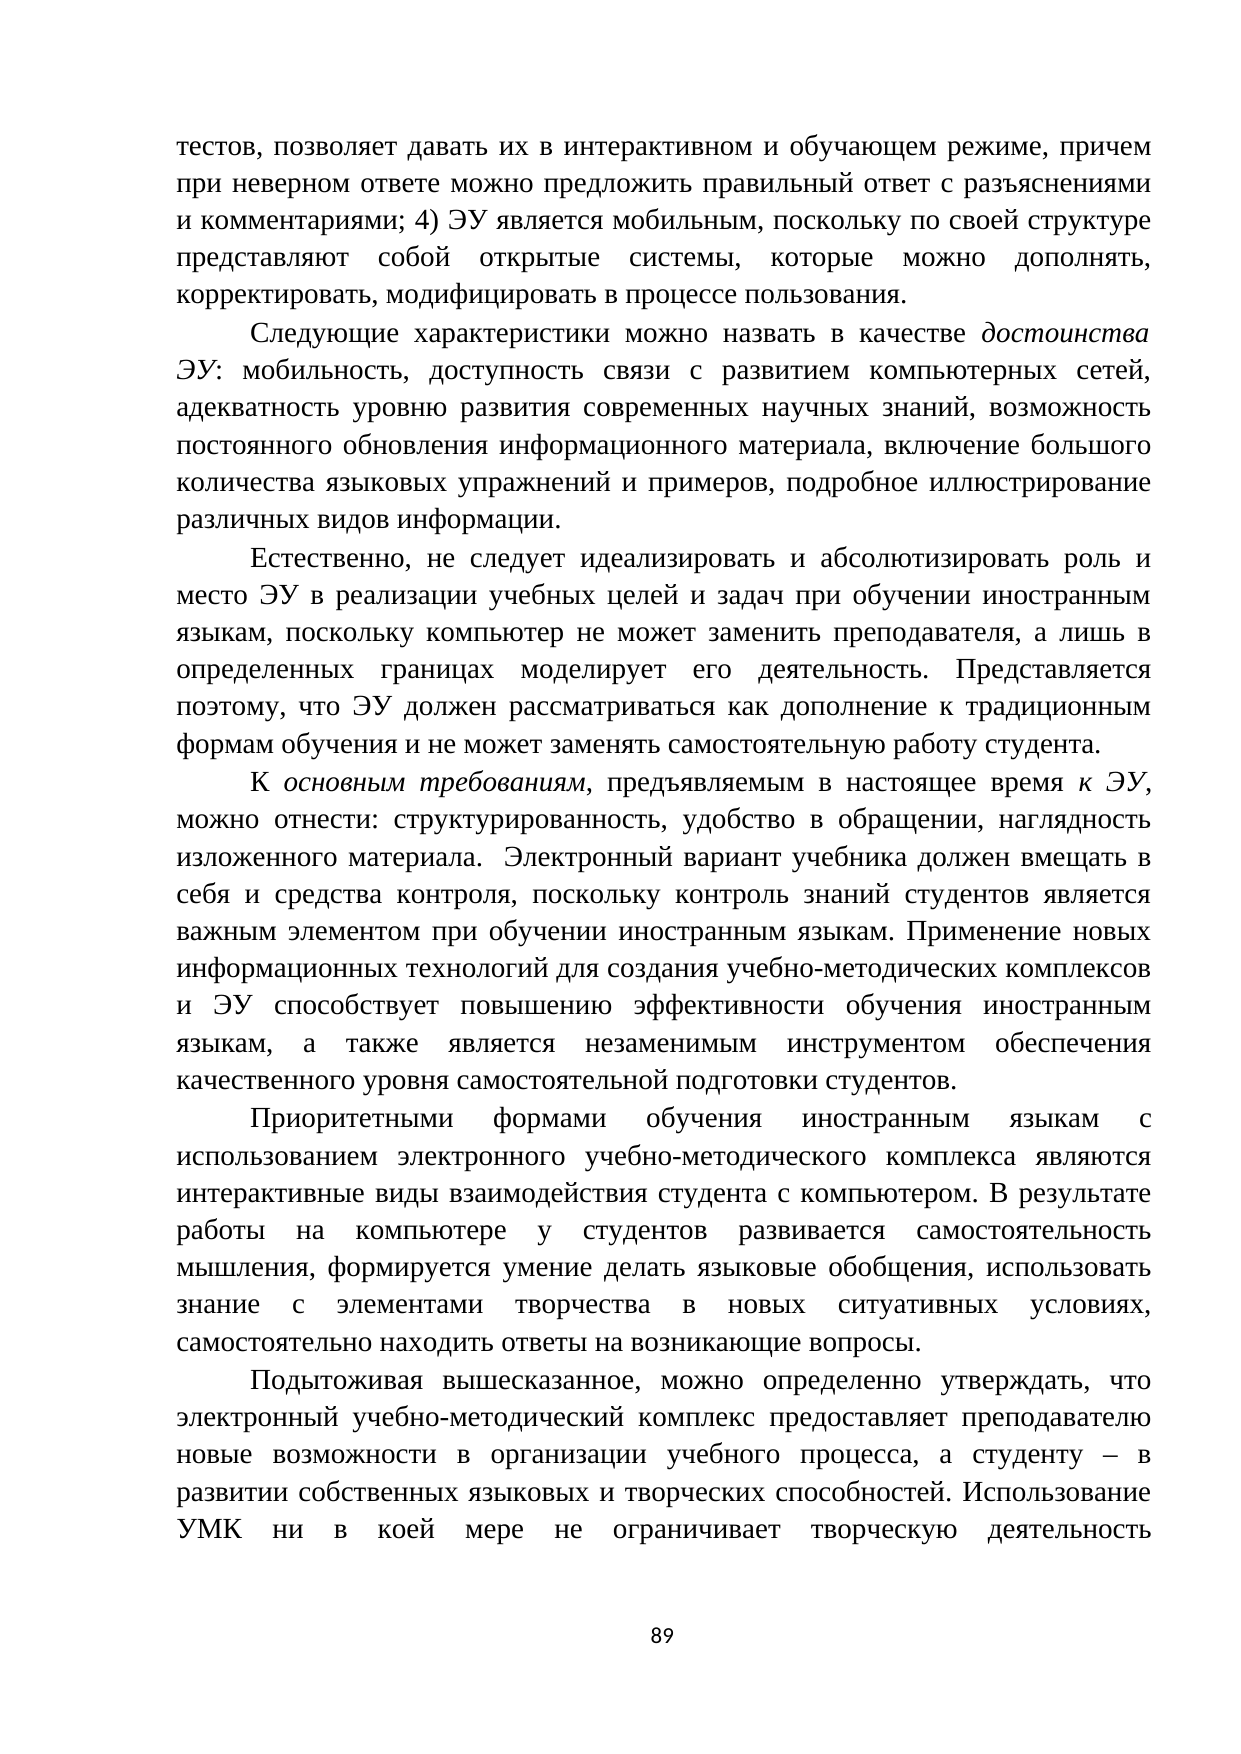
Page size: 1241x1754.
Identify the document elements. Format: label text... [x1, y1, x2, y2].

text Приоритетными формами обучения иностранным языкам с использованием электронного учебно-методического комплекса являются интерактивные виды взаимодействия студента с компьютером. В результате работы на компьютере у студентов развивается самостоятельность мышления, формируется умение делать языковые обобщения, использовать знание с элементами творчества в новых ситуативных условиях, самостоятельно находить ответы на возникающие вопросы. [176, 1101, 1152, 1357]
text К основным требованиям, предъявляемым в настоящее время к ЭУ, можно отнести: структурированность, удобство в обращении, наглядность изложенного материала. Электронный вариант учебника должен вмещать в себя и средства контроля, поскольку контроль знаний студентов является важным элементом при обучении иностранным языкам. Применение новых информационных технологий для создания учебно-методических комплексов и ЭУ способствует повышению эффективности обучения иностранным языкам, а также является незаменимым инструментом обеспечения качественного уровня самостоятельной подготовки студентов. [176, 764, 1152, 1095]
text Следующие характеристики можно назвать в качестве достоинства ЭУ: мобильность, доступность связи с развитием компьютерных сетей, адекватность уровню развития современных научных знаний, возможность постоянного обновления информационного материала, включение большого количества языковых упражнений и примеров, подробное иллюстрирование различных видов информации. [176, 315, 1152, 535]
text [176, 128, 1152, 310]
text Естественно, не следует идеализировать и абсолютизировать роль и место ЭУ в реализации учебных целей и задач при обучении иностранным языкам, поскольку компьютер не может заменить преподавателя, а лишь в определенных границах моделирует его деятельность. Представляется поэтому, что ЭУ должен рассматриваться как дополнение к традиционным формам обучения и не может заменять самостоятельную работу студента. [176, 540, 1152, 759]
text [176, 1362, 1152, 1544]
